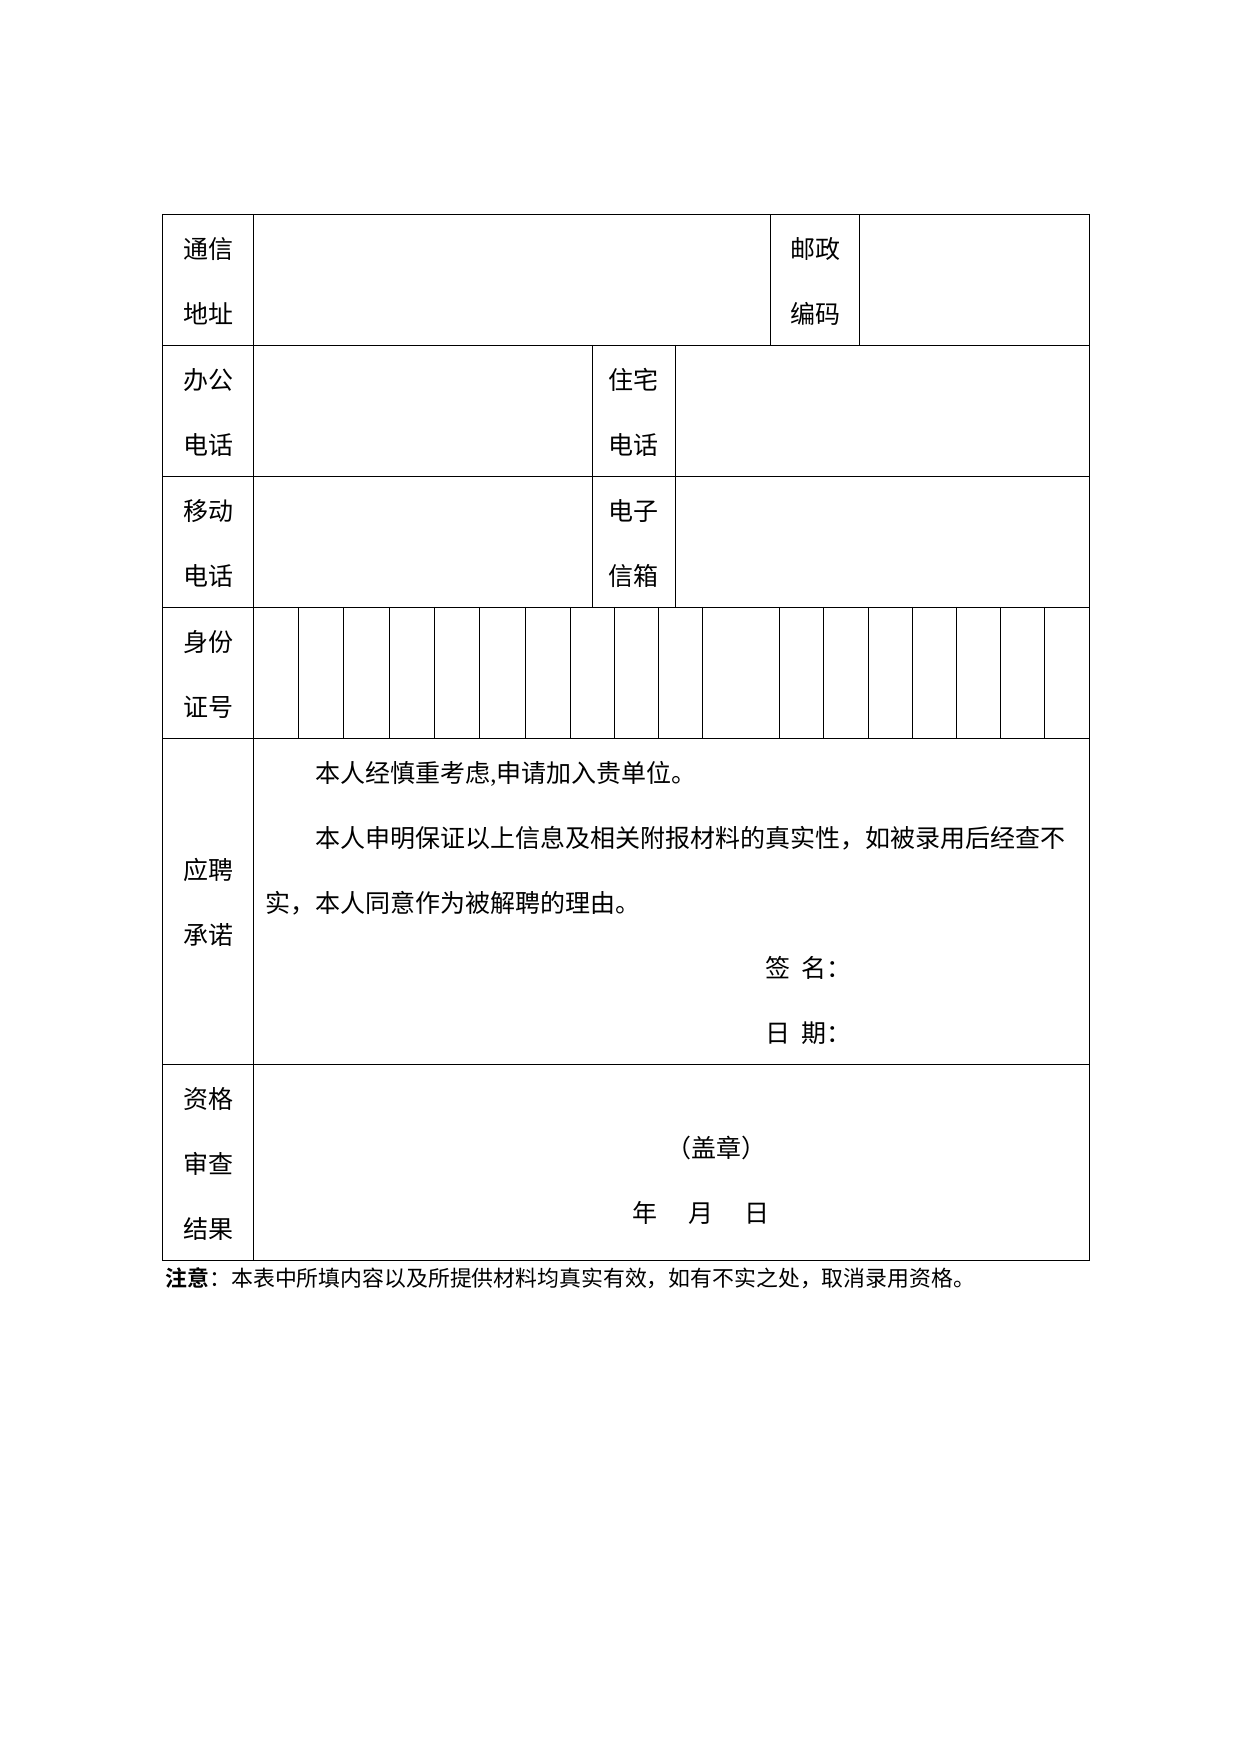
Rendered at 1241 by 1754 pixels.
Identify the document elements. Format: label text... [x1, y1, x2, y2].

table_cell [254, 608, 298, 738]
table_cell 办公 电话 [163, 346, 253, 476]
table_cell 移动 电话 [163, 477, 253, 607]
table_cell [480, 608, 525, 738]
table_cell [299, 608, 343, 738]
table_cell [957, 608, 1000, 738]
table_cell [615, 608, 658, 738]
table_cell 通信 地址 [163, 215, 253, 345]
table_cell 资格审查结果 [163, 1065, 253, 1260]
table_cell [676, 346, 1089, 476]
table_cell [435, 608, 479, 738]
text 注意：本表中所填内容以及所提供材料均真实有效，如有不实之处，取消录用资格。 [165, 1261, 1087, 1293]
table_cell [526, 608, 570, 738]
table_cell 电子信箱 [593, 477, 675, 607]
table_cell [780, 608, 823, 738]
table_cell [703, 608, 779, 738]
table_cell 本人经慎重考虑,申请加入贵单位。 本人申明保证以上信息及相关附报材料的真实性，如被录用后经查不实，本人同意作为被解聘的理由。 签 名： 日 期： [254, 739, 1089, 1064]
table_cell [344, 608, 389, 738]
table_cell [254, 346, 592, 476]
table_cell 住宅电话 [593, 346, 675, 476]
table_cell [390, 608, 434, 738]
table_cell [860, 215, 1089, 345]
table_cell [824, 608, 868, 738]
table_cell [571, 608, 614, 738]
table_cell （盖章） 年 月 日 [254, 1065, 1089, 1260]
table_cell 身份 证号 [163, 608, 253, 738]
table_cell [676, 477, 1089, 607]
table_cell [1045, 608, 1089, 738]
table_cell [254, 215, 770, 345]
table_cell 应聘承诺 [163, 739, 253, 1064]
table_cell [913, 608, 956, 738]
table_cell [659, 608, 702, 738]
table_cell [1001, 608, 1044, 738]
table_cell [869, 608, 912, 738]
table_cell [254, 477, 592, 607]
table_cell 邮政编码 [771, 215, 859, 345]
